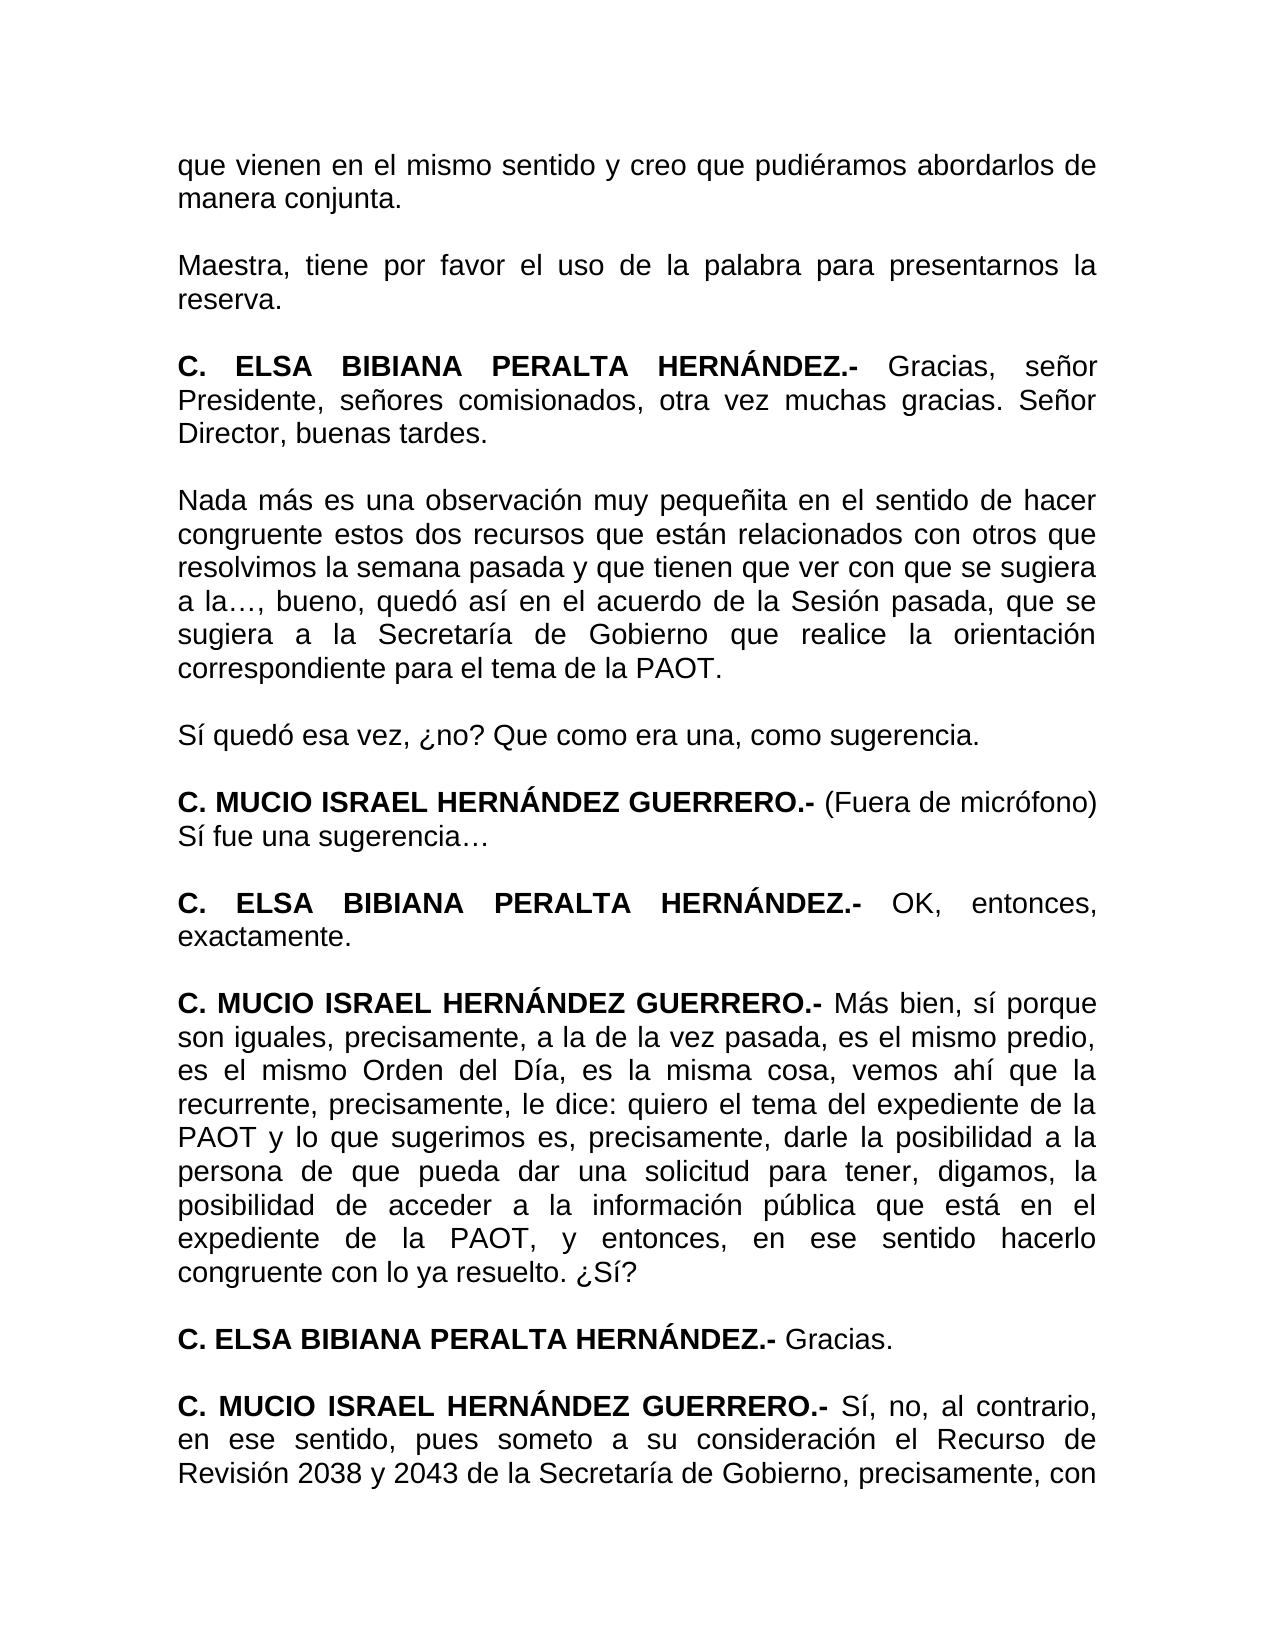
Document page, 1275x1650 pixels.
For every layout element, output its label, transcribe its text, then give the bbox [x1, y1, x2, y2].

text Sí quedó esa vez, ¿no? Que como era una, como sugerencia. [177, 718, 1098, 751]
text C. MUCIO ISRAEL HERNÁNDEZ GUERRERO.- Más bien, sí porque son iguales, precisamente, a la de la vez pasada, es el mismo predio, es el mismo Orden del Día, es la misma cosa, vemos ahí que la recurrente, precisamente, le dice: quiero el tema del expediente de la PAOT y lo que sugerimos es, precisamente, darle la posibilidad a la persona de que pueda dar una solicitud para tener, digamos, la posibilidad de acceder a la información pública que está en el expediente de la PAOT, y entonces, en ese sentido hacerlo congruente con lo ya resuelto. ¿Sí? [177, 986, 1098, 1288]
text Nada más es una observación muy pequeñita en el sentido de hacer congruente estos dos recursos que están relacionados con otros que resolvimos la semana pasada y que tienen que ver con que se sugiera a la…, bueno, quedó así en el acuerdo de la Sesión pasada, que se sugiera a la Secretaría de Gobierno que realice la orientación correspondiente para el tema de la PAOT. [177, 483, 1098, 684]
text Maestra, tiene por favor el uso de la palabra para presentarnos la reserva. [177, 248, 1098, 315]
text C. ELSA BIBIANA PERALTA HERNÁNDEZ.- Gracias. [177, 1322, 1098, 1355]
text C. ELSA BIBIANA PERALTA HERNÁNDEZ.- OK, entonces, exactamente. [177, 886, 1098, 953]
text C. MUCIO ISRAEL HERNÁNDEZ GUERRERO.- (Fuera de micrófono) Sí fue una sugerencia… [177, 785, 1098, 852]
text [177, 1389, 1098, 1489]
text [177, 148, 1098, 215]
text C. ELSA BIBIANA PERALTA HERNÁNDEZ.- Gracias, señor Presidente, señores comisionados, otra vez muchas gracias. Señor Director, buenas tardes. [177, 349, 1098, 449]
